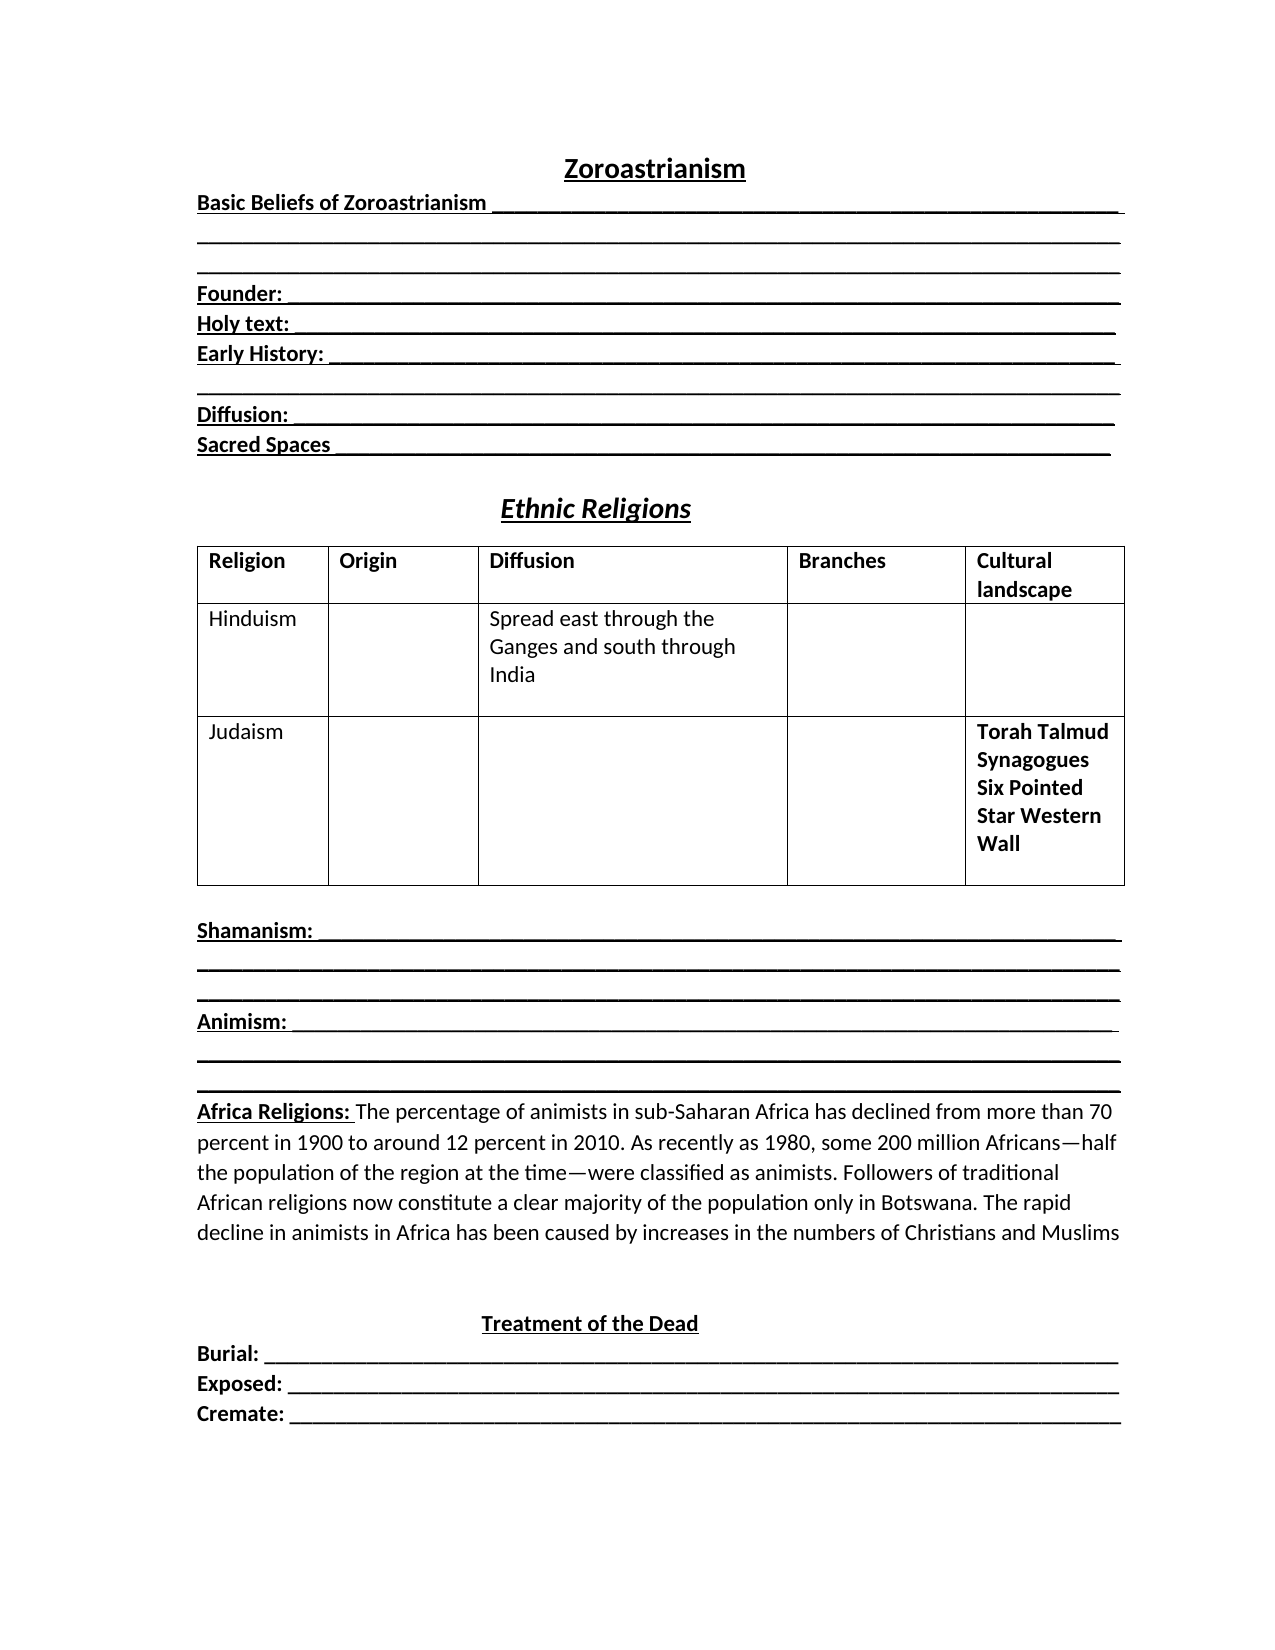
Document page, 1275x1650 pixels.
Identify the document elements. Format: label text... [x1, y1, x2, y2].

table_cell [329, 604, 478, 716]
list Africa Religions: The percentage of animists in sub-Saharan Africa has declined from more than 70 percent in 1900 to around 12 percent in 2010. As recently as 1980, some 200 million Africans—half the population of the region at the time—were classified as animists. Followers of traditional African religions now constitute a clear majority of the population only in Botswana. The rapid decline in animists in Africa has been caused by increases in the numbers of Christians and Muslims [197, 1097, 1125, 1246]
table_cell [788, 717, 965, 885]
table_cell Torah Talmud Synagogues Six Pointed Star Western Wall [966, 717, 1124, 885]
list Exposed: _________________________________________________________________________ [197, 1369, 1125, 1397]
table_header Diffusion [479, 547, 787, 603]
list Basic Beliefs of Zoroastrianism _______________________________________________________ __________________________________________________________________________________________________________________________________________________________________ [197, 188, 1125, 213]
list Shamanism: ______________________________________________________________________ __________________________________________________________________________________________________________________________________________________________________ [197, 916, 1125, 1005]
table_header Religion [198, 547, 328, 603]
list Diffusion: ________________________________________________________________________ [197, 400, 1125, 428]
table_header Origin [329, 547, 478, 603]
list Burial: ___________________________________________________________________________ [197, 1339, 1125, 1367]
list Ethnic Religions [197, 491, 1125, 526]
list Basic Beliefs of Zoroastrianism _______________________________________________________ __________________________________________________________________________________________________________________________________________________________________ [197, 214, 1125, 277]
table_header Cultural landscape [966, 547, 1124, 603]
table_cell [479, 717, 787, 885]
list Sacred Spaces ____________________________________________________________________ [197, 430, 1125, 458]
list Treatment of the Dead [197, 1309, 1125, 1337]
table_header Branches [788, 547, 965, 603]
list Zoroastrianism [197, 150, 1125, 186]
list Animism: ________________________________________________________________________ __________________________________________________________________________________________________________________________________________________________________ [197, 1007, 1125, 1095]
table_cell Hinduism [198, 604, 328, 716]
list Founder: _________________________________________________________________________ [197, 279, 1125, 307]
table_cell [966, 604, 1124, 716]
table_cell [788, 604, 965, 716]
table_cell Spread east through the Ganges and south through India [479, 604, 787, 716]
table_cell Judaism [198, 717, 328, 885]
table_cell [329, 717, 478, 885]
list Cremate: _________________________________________________________________________ [197, 1399, 1125, 1428]
list Holy text: ________________________________________________________________________ [197, 309, 1125, 337]
